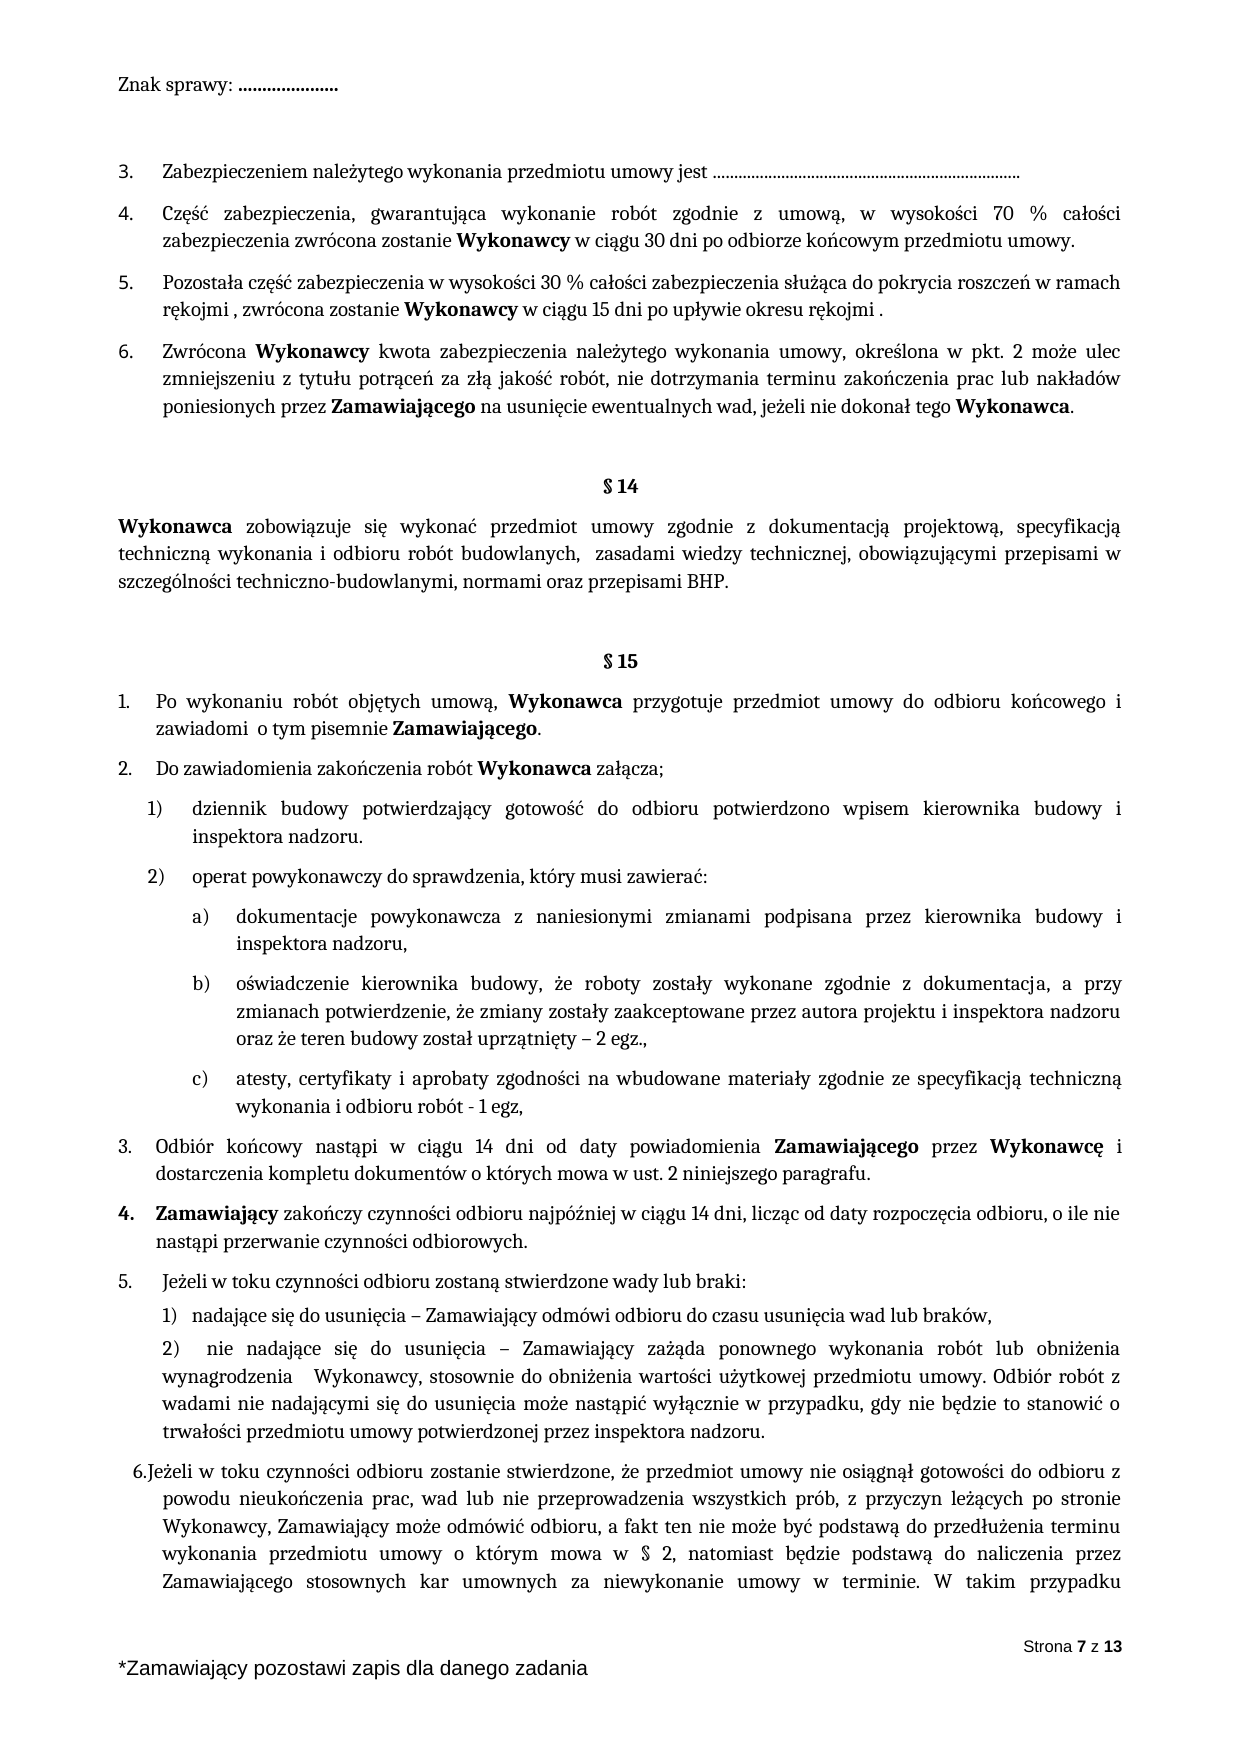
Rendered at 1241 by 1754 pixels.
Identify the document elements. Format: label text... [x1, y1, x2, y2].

list Część zabezpieczenia, gwarantująca wykonanie robót zgodnie z umową, w wysokości 70 % całości zabezpieczenia zwrócona zostanie Wykonawcy w ciągu 30 dni po odbiorze końcowym przedmiotu umowy. [118, 200, 1122, 253]
text § 15 [118, 649, 1122, 673]
list operat powykonawczy do sprawdzenia, który musi zawierać: [148, 864, 1122, 888]
text § 14 [118, 474, 1122, 498]
list Odbiór końcowy nastąpi w ciągu 14 dni od daty powiadomienia Zamawiającego przez Wykonawcę i dostarczenia kompletu dokumentów o których mowa w ust. 2 niniejszego paragrafu. [118, 1134, 1122, 1186]
text Wykonawca zobowiązuje się wykonać przedmiot umowy zgodnie z dokumentacją projektową, specyfikacją techniczną wykonania i odbioru robót budowlanych, zasadami wiedzy technicznej, obowiązującymi przepisami w szczególności techniczno-budowlanymi, normami oraz przepisami BHP. [118, 514, 1122, 593]
list Do zawiadomienia zakończenia robót Wykonawca załącza; [118, 757, 1122, 781]
list Jeżeli w toku czynności odbioru zostaną stwierdzone wady lub braki: [118, 1269, 1122, 1293]
list dokumentacje powykonawcza z naniesionymi zmianami podpisana przez kierownika budowy i inspektora nadzoru, [192, 904, 1122, 956]
list Zamawiający zakończy czynności odbioru najpóźniej w ciągu 14 dni, licząc od daty rozpoczęcia odbioru, o ile nie nastąpi przerwanie czynności odbiorowych. [118, 1202, 1122, 1253]
list dziennik budowy potwierdzający gotowość do odbioru potwierdzono wpisem kierownika budowy i inspektora nadzoru. [148, 797, 1122, 848]
list atesty, certyfikaty i aprobaty zgodności na wbudowane materiały zgodnie ze specyfikacją techniczną wykonania i odbioru robót - 1 egz, [192, 1067, 1122, 1118]
list oświadczenie kierownika budowy, że roboty zostały wykonane zgodnie z dokumentacja, a przy zmianach potwierdzenie, że zmiany zostały zaakceptowane przez autora projektu i inspektora nadzoru oraz że teren budowy został uprzątnięty – 2 egz., [192, 972, 1122, 1051]
text 1) nadające się do usunięcia – Zamawiający odmówi odbioru do czasu usunięcia wad lub braków, [162, 1303, 1122, 1327]
list Zabezpieczeniem należytego wykonania przedmiotu umowy jest ........................................................................ [118, 158, 1122, 184]
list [133, 1459, 1122, 1593]
list Pozostała część zabezpieczenia w wysokości 30 % całości zabezpieczenia służąca do pokrycia roszczeń w ramach rękojmi , zwrócona zostanie Wykonawcy w ciągu 15 dni po upływie okresu rękojmi . [118, 269, 1122, 322]
list Po wykonaniu robót objętych umową, Wykonawca przygotuje przedmiot umowy do odbioru końcowego i zawiadomi o tym pisemnie Zamawiającego. [118, 689, 1122, 741]
list Zwrócona Wykonawcy kwota zabezpieczenia należytego wykonania umowy, określona w pkt. 2 może ulec zmniejszeniu z tytułu potrąceń za złą jakość robót, nie dotrzymania terminu zakończenia prac lub nakładów poniesionych przez Zamawiającego na usunięcie ewentualnych wad, jeżeli nie dokonał tego Wykonawca. [118, 338, 1122, 418]
text 2) nie nadające się do usunięcia – Zamawiający zażąda ponownego wykonania robót lub obniżenia wynagrodzenia Wykonawcy, stosownie do obniżenia wartości użytkowej przedmiotu umowy. Odbiór robót z wadami nie nadającymi się do usunięcia może nastąpić wyłącznie w przypadku, gdy nie będzie to stanowić o trwałości przedmiotu umowy potwierdzonej przez inspektora nadzoru. [162, 1337, 1122, 1443]
